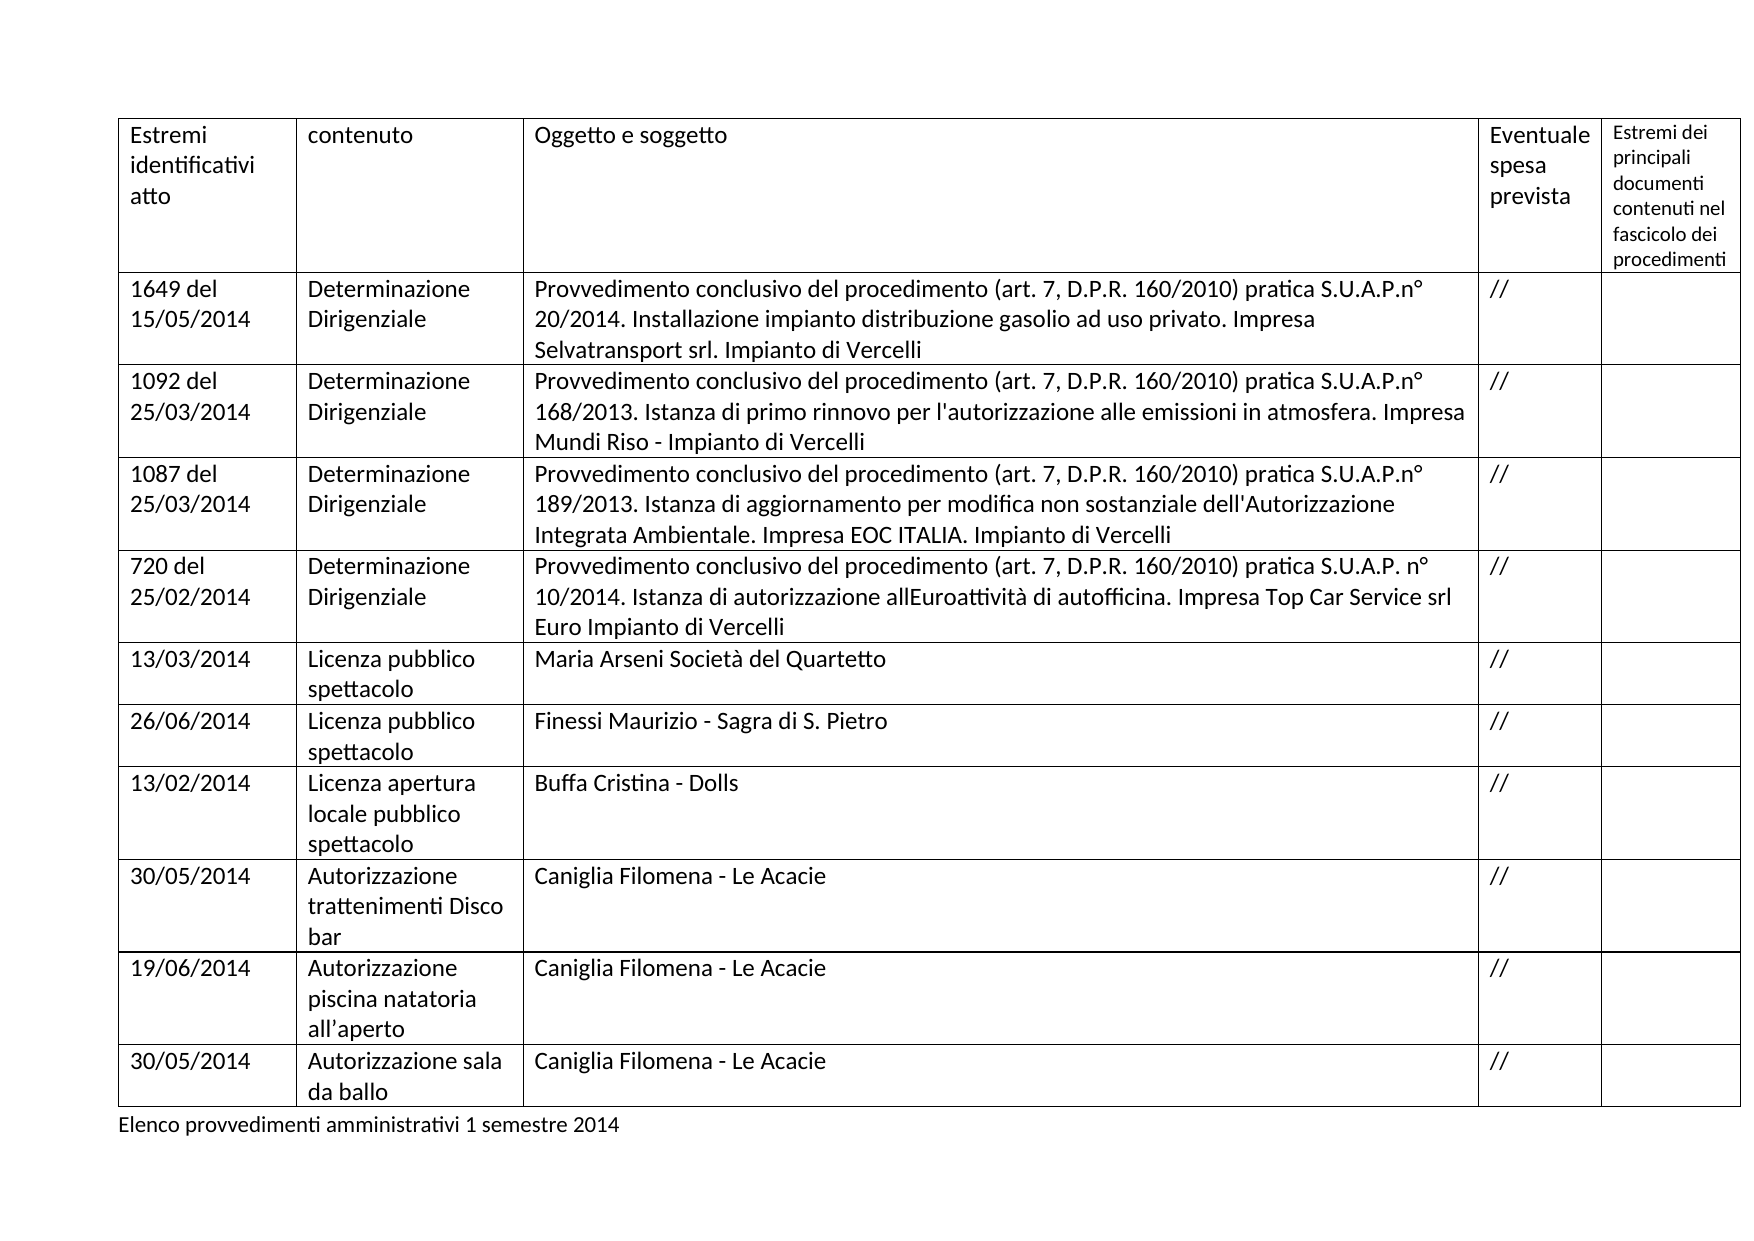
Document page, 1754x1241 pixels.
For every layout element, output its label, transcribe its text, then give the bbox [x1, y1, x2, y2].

table_cell Licenza apertura locale pubblico spettacolo [297, 767, 523, 859]
table_cell // [1479, 365, 1601, 457]
table_header Estremi dei principali documenti contenuti nel fascicolo dei procedimenti [1602, 119, 1740, 272]
table_cell Determinazione Dirigenziale [297, 458, 523, 549]
table_cell Licenza pubblico spettacolo [297, 643, 523, 704]
table_header contenuto [297, 119, 523, 272]
table_cell [1602, 643, 1740, 704]
table_cell Caniglia Filomena - Le Acacie [524, 1045, 1478, 1106]
table_cell [1602, 860, 1740, 951]
table_cell 30/05/2014 [119, 1045, 296, 1106]
table_cell 13/03/2014 [119, 643, 296, 704]
table_cell Autorizzazione sala da ballo [297, 1045, 523, 1106]
table_cell Finessi Maurizio - Sagra di S. Pietro [524, 705, 1478, 766]
table_cell // [1479, 643, 1601, 704]
table_cell [1602, 953, 1740, 1044]
table_cell [1602, 551, 1740, 642]
table_cell [1602, 273, 1740, 364]
table_cell Determinazione Dirigenziale [297, 273, 523, 364]
table_cell Caniglia Filomena - Le Acacie [524, 860, 1478, 951]
table_cell Licenza pubblico spettacolo [297, 705, 523, 766]
table_cell // [1479, 860, 1601, 951]
table_cell Caniglia Filomena - Le Acacie [524, 953, 1478, 1044]
table_cell 19/06/2014 [119, 953, 296, 1044]
table_cell Determinazione Dirigenziale [297, 365, 523, 457]
table_cell Determinazione Dirigenziale [297, 551, 523, 642]
table_cell 1092 del 25/03/2014 [119, 365, 296, 457]
table_cell Autorizzazione trattenimenti Disco bar [297, 860, 523, 951]
table_cell 26/06/2014 [119, 705, 296, 766]
table_header Oggetto e soggetto [524, 119, 1478, 272]
table_cell 13/02/2014 [119, 767, 296, 859]
table_cell // [1479, 705, 1601, 766]
table_cell [1602, 458, 1740, 549]
table_cell Provvedimento conclusivo del procedimento (art. 7, D.P.R. 160/2010) pratica S.U.A.P.n° 189/2013. Istanza di aggiornamento per modifica non sostanziale dell'Autorizzazione Integrata Ambientale. Impresa EOC ITALIA. Impianto di Vercelli [524, 458, 1478, 549]
table_cell // [1479, 767, 1601, 859]
table_cell Autorizzazione piscina natatoria all’aperto [297, 953, 523, 1044]
table_cell [1602, 767, 1740, 859]
table_cell Provvedimento conclusivo del procedimento (art. 7, D.P.R. 160/2010) pratica S.U.A.P.n° 168/2013. Istanza di primo rinnovo per l'autorizzazione alle emissioni in atmosfera. Impresa Mundi Riso - Impianto di Vercelli [524, 365, 1478, 457]
table_cell [1602, 1045, 1740, 1106]
table_cell Provvedimento conclusivo del procedimento (art. 7, D.P.R. 160/2010) pratica S.U.A.P. n° 10/2014. Istanza di autorizzazione allEuroattività di autofficina. Impresa Top Car Service srl Euro Impianto di Vercelli [524, 551, 1478, 642]
table_cell // [1479, 1045, 1601, 1106]
table_cell 30/05/2014 [119, 860, 296, 951]
table_header Estremi identificativi atto [119, 119, 296, 272]
table_cell 720 del 25/02/2014 [119, 551, 296, 642]
table_cell // [1479, 953, 1601, 1044]
table_cell [1602, 705, 1740, 766]
table_cell Buffa Cristina - Dolls [524, 767, 1478, 859]
table_cell // [1479, 551, 1601, 642]
table_cell Maria Arseni Società del Quartetto [524, 643, 1478, 704]
table_header Eventuale spesa prevista [1479, 119, 1601, 272]
table_cell // [1479, 273, 1601, 364]
table_cell Provvedimento conclusivo del procedimento (art. 7, D.P.R. 160/2010) pratica S.U.A.P.n° 20/2014. Installazione impianto distribuzione gasolio ad uso privato. Impresa Selvatransport srl. Impianto di Vercelli [524, 273, 1478, 364]
table_cell 1087 del 25/03/2014 [119, 458, 296, 549]
table_cell 1649 del 15/05/2014 [119, 273, 296, 364]
table_cell [1602, 365, 1740, 457]
table_cell // [1479, 458, 1601, 549]
